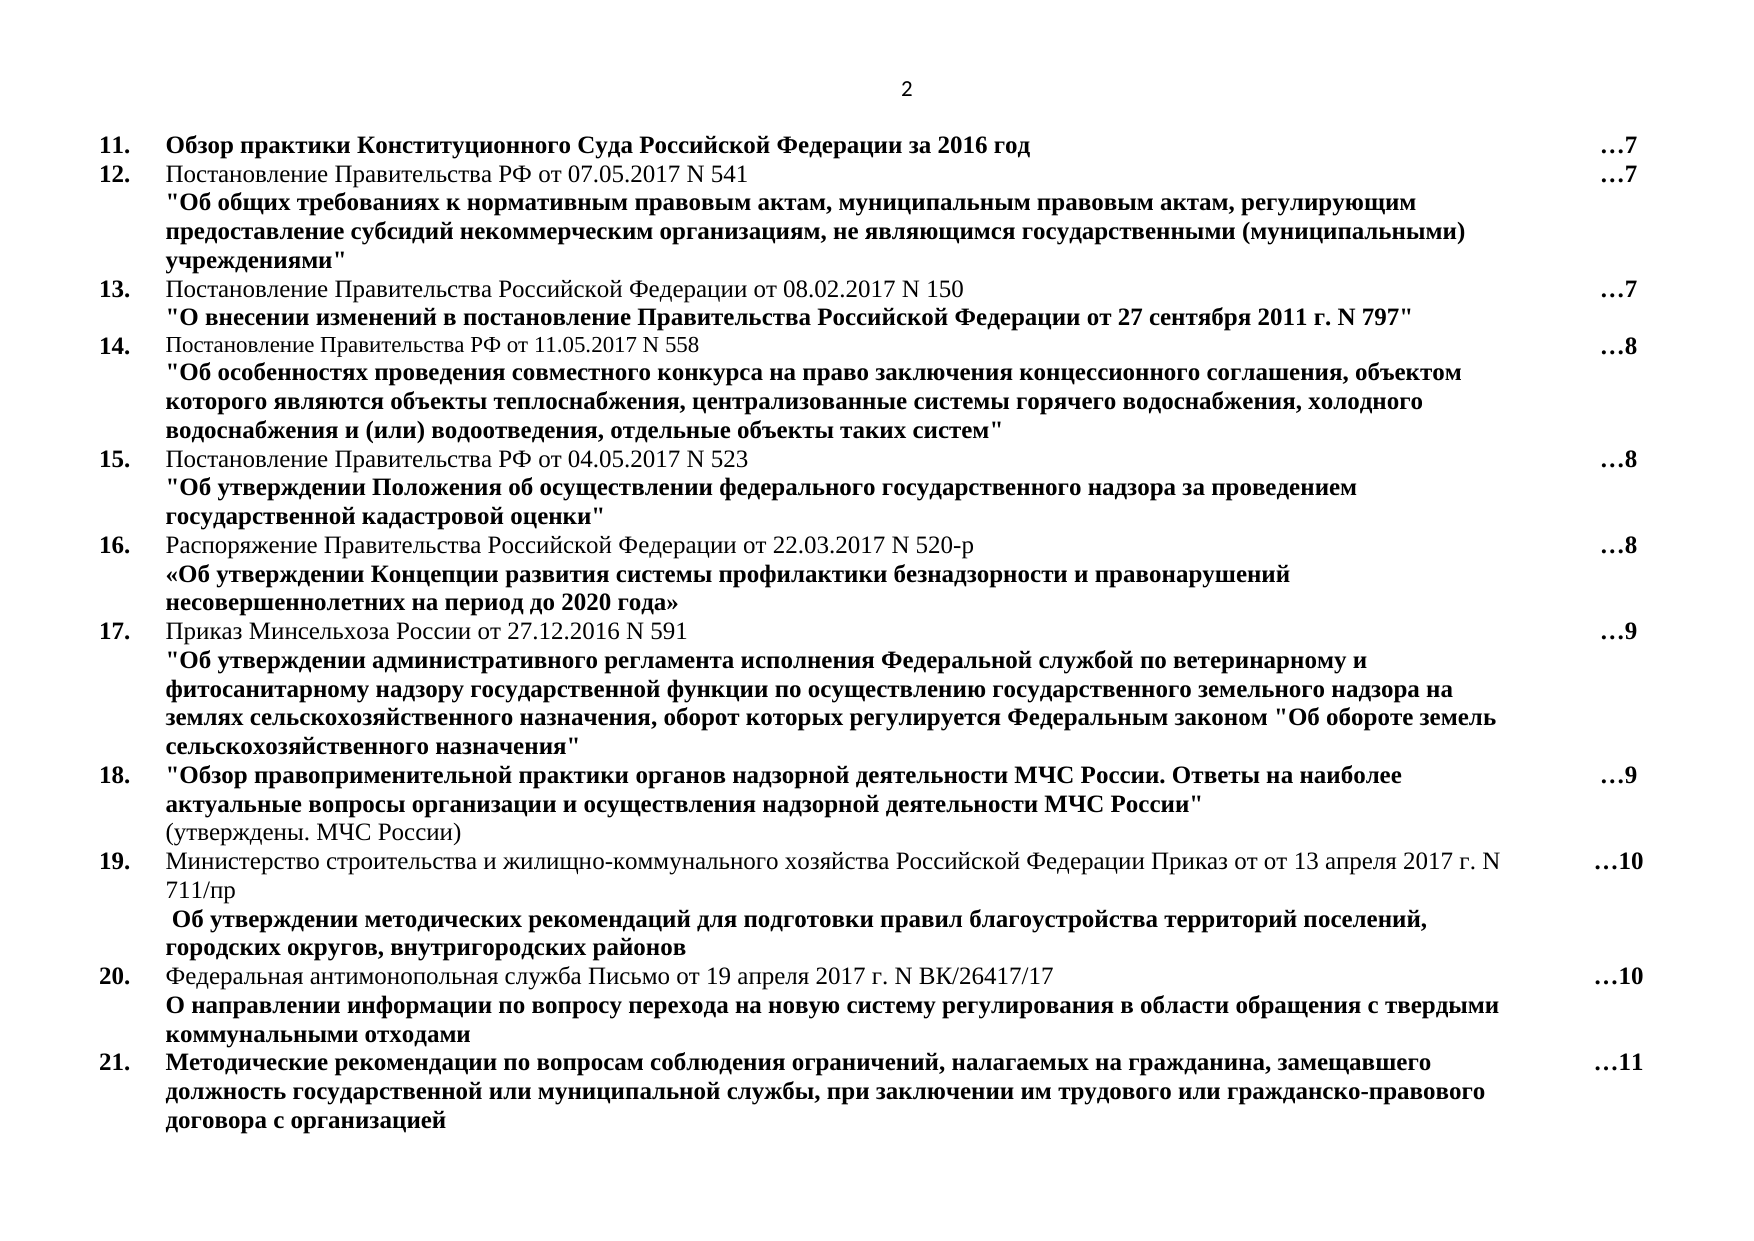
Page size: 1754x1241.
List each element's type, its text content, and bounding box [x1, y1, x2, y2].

table_cell …10 [1512, 961, 1647, 1047]
table_cell …8 [1512, 530, 1647, 616]
table_cell Постановление Правительства РФ от 04.05.2017 N 523 "Об утверждении Положения об осуществлении федерального государственного надзора за проведением государственной кадастровой оценки" [154, 444, 1512, 530]
table_cell …7 [1512, 159, 1647, 274]
table_cell [50, 616, 154, 760]
table_cell …9 [1512, 760, 1647, 846]
table_cell [50, 274, 154, 331]
table_cell Распоряжение Правительства Российской Федерации от 22.03.2017 N 520-р «Об утверждении Концепции развития системы профилактики безнадзорности и правонарушений несовершеннолетних на период до 2020 года» [154, 530, 1512, 616]
table_cell Методические рекомендации по вопросам соблюдения ограничений, налагаемых на гражданина, замещавшего должность государственной или муниципальной службы, при заключении им трудового или гражданско-правового договора с организацией [154, 1048, 1512, 1134]
table_cell …7 [1512, 130, 1647, 159]
table_cell [50, 760, 154, 846]
table_cell Министерство строительства и жилищно-коммунального хозяйства Российской Федерации Приказ от от 13 апреля 2017 г. N 711/пр Об утверждении методических рекомендаций для подготовки правил благоустройства территорий поселений, городских округов, внутригородских районов [154, 846, 1512, 961]
table_cell [50, 530, 154, 616]
table_cell …10 [1512, 846, 1647, 961]
table_cell Федеральная антимонопольная служба Письмо от 19 апреля 2017 г. N ВК/26417/17 О направлении информации по вопросу перехода на новую систему регулирования в области обращения с твердыми коммунальными отходами [154, 961, 1512, 1047]
table_cell "Обзор правоприменительной практики органов надзорной деятельности МЧС России. Ответы на наиболее актуальные вопросы организации и осуществления надзорной деятельности МЧС России" (утверждены. МЧС России) [154, 760, 1512, 846]
table_cell [50, 444, 154, 530]
table_cell Обзор практики Конституционного Суда Российской Федерации за 2016 год [154, 130, 1512, 159]
table_cell …11 [1512, 1048, 1647, 1134]
table_cell Приказ Минсельхоза России от 27.12.2016 N 591 "Об утверждении административного регламента исполнения Федеральной службой по ветеринарному и фитосанитарному надзору государственной функции по осуществлению государственного земельного надзора на землях сельскохозяйственного назначения, оборот которых регулируется Федеральным законом "Об обороте земель сельскохозяйственного назначения" [154, 616, 1512, 760]
table_cell Постановление Правительства РФ от 11.05.2017 N 558 "Об особенностях проведения совместного конкурса на право заключения концессионного соглашения, объектом которого являются объекты теплоснабжения, централизованные системы горячего водоснабжения, холодного водоснабжения и (или) водоотведения, отдельные объекты таких систем" [154, 331, 1512, 444]
table_cell [50, 159, 154, 274]
table_cell [50, 961, 154, 1047]
table_cell …7 [1512, 274, 1647, 331]
table_cell [50, 846, 154, 961]
table_cell …9 [1512, 616, 1647, 760]
table_cell Постановление Правительства Российской Федерации от 08.02.2017 N 150 "О внесении изменений в постановление Правительства Российской Федерации от 27 сентября 2011 г. N 797" [154, 274, 1512, 331]
table_cell …8 [1512, 331, 1647, 444]
table_cell Постановление Правительства РФ от 07.05.2017 N 541 "Об общих требованиях к нормативным правовым актам, муниципальным правовым актам, регулирующим предоставление субсидий некоммерческим организациям, не являющимся государственными (муниципальными) учреждениями" [154, 159, 1512, 274]
table_cell [50, 130, 154, 159]
table_cell …8 [1512, 444, 1647, 530]
table_cell [50, 331, 154, 444]
table_cell [50, 1048, 154, 1134]
